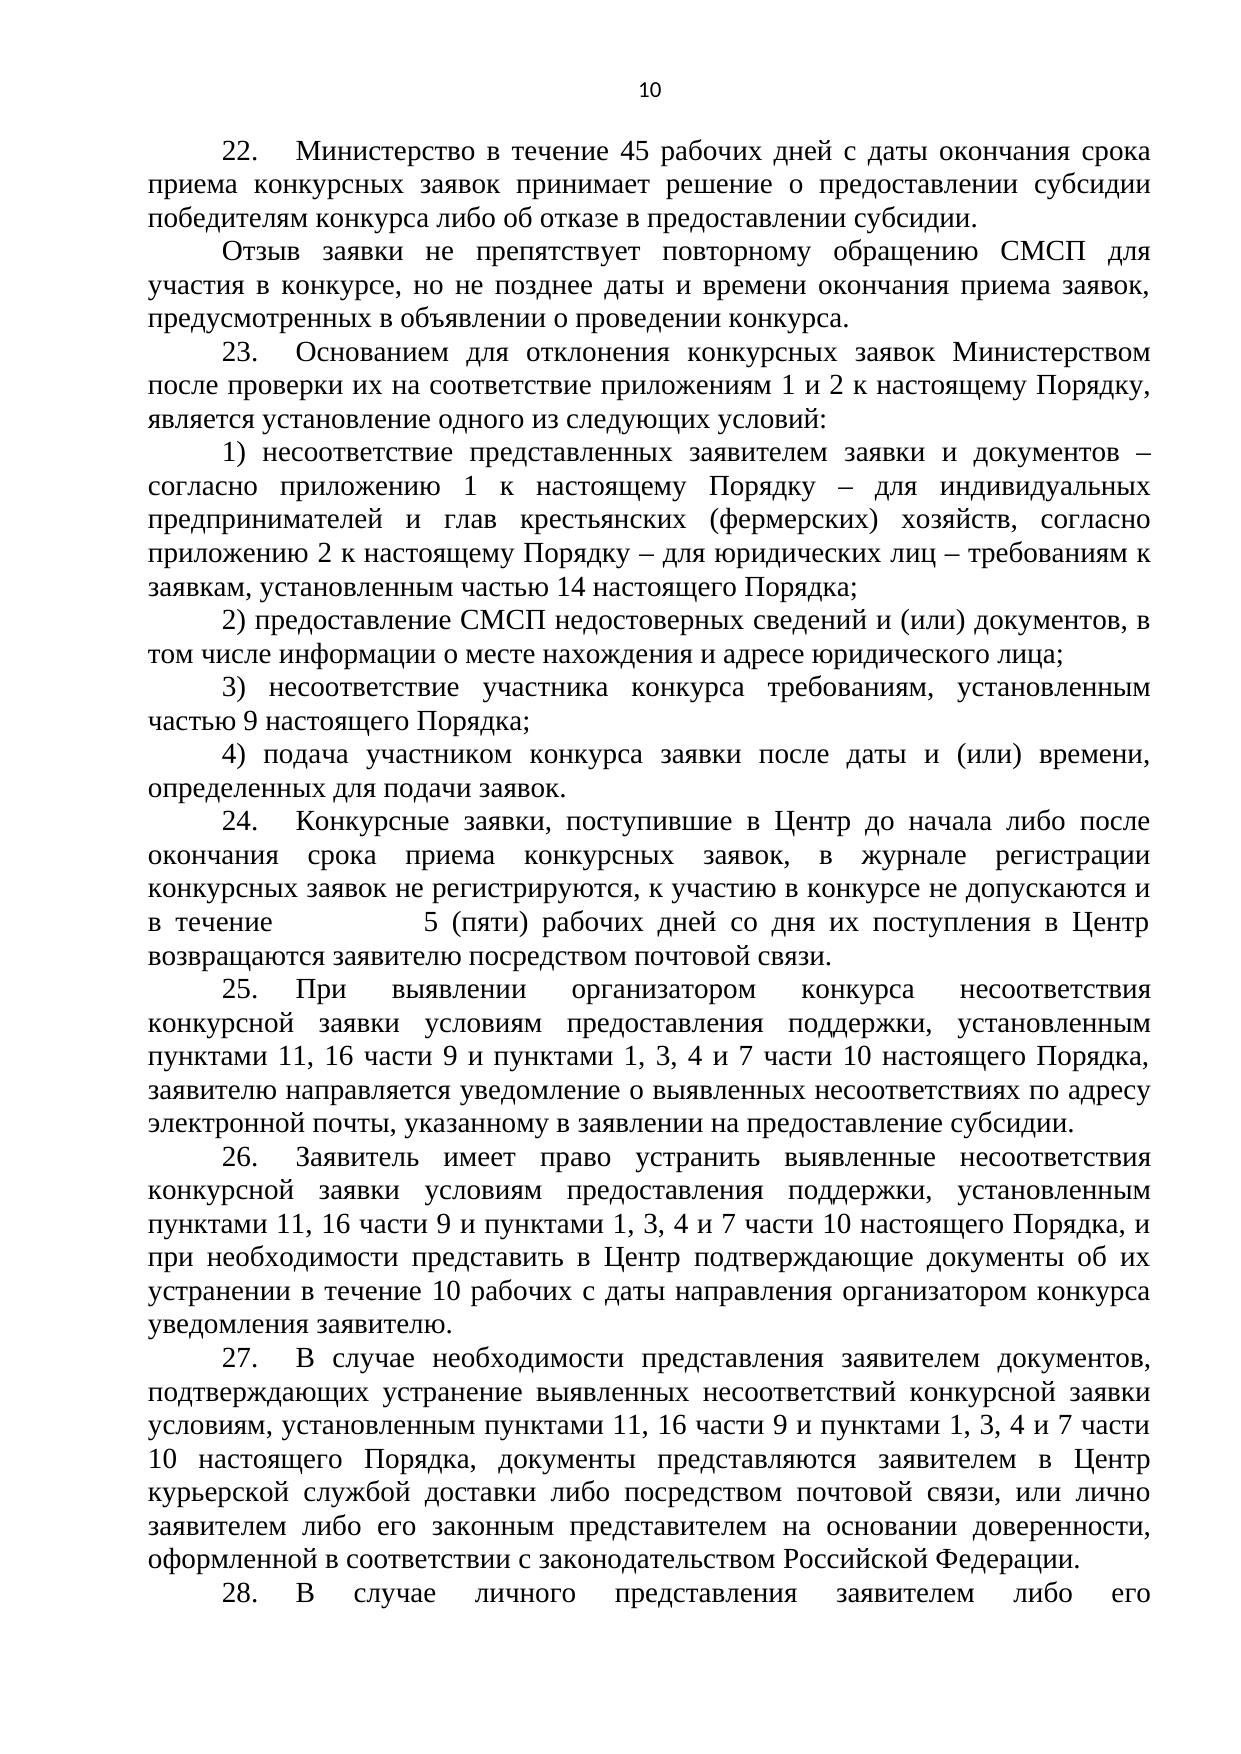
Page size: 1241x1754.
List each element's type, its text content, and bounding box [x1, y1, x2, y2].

list 4) подача участником конкурса заявки после даты и (или) времени, определенных для подачи заявок. [148, 736, 1152, 803]
list 3) несоответствие участника конкурса требованиям, установленным частью 9 настоящего Порядка; [148, 669, 1152, 736]
list 2) предоставление СМСП недостоверных сведений и (или) документов, в том числе информации о месте нахождения и адресе юридического лица; [148, 602, 1152, 669]
list Министерство в течение 45 рабочих дней с даты окончания срока приема конкурсных заявок принимает решение о предоставлении субсидии победителям конкурса либо об отказе в предоставлении субсидии. [148, 133, 1152, 233]
list Конкурсные заявки, поступившие в Центр до начала либо после окончания срока приема конкурсных заявок, в журнале регистрации конкурсных заявок не регистрируются, к участию в конкурсе не допускаются и в течение 5 (пяти) рабочих дней со дня их поступления в Центр возвращаются заявителю посредством почтовой связи. [148, 803, 1152, 971]
list Отзыв заявки не препятствует повторному обращению СМСП для участия в конкурсе, но не позднее даты и времени окончания приема заявок, предусмотренных в объявлении о проведении конкурса. [148, 233, 1152, 334]
list 1) несоответствие представленных заявителем заявки и документов – согласно приложению 1 к настоящему Порядку – для индивидуальных предпринимателей и глав крестьянских (фермерских) хозяйств, согласно приложению 2 к настоящему Порядку – для юридических лиц – требованиям к заявкам, установленным частью 14 настоящего Порядка; [148, 434, 1152, 602]
list Основанием для отклонения конкурсных заявок Министерством после проверки их на соответствие приложениям 1 и 2 к настоящему Порядку, является установление одного из следующих условий: [148, 334, 1152, 434]
list Заявитель имеет право устранить выявленные несоответствия конкурсной заявки условиям предоставления поддержки, установленным пунктами 11, 16 части 9 и пунктами 1, 3, 4 и 7 части 10 настоящего Порядка, и при необходимости представить в Центр подтверждающие документы об их устранении в течение 10 рабочих с даты направления организатором конкурса уведомления заявителю. [148, 1139, 1152, 1340]
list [148, 1575, 1152, 1608]
list В случае необходимости представления заявителем документов, подтверждающих устранение выявленных несоответствий конкурсной заявки условиям, установленным пунктами 11, 16 части 9 и пунктами 1, 3, 4 и 7 части 10 настоящего Порядка, документы представляются заявителем в Центр курьерской службой доставки либо посредством почтовой связи, или лично заявителем либо его законным представителем на основании доверенности, оформленной в соответствии с законодательством Российской Федерации. [148, 1340, 1152, 1575]
list При выявлении организатором конкурса несоответствия конкурсной заявки условиям предоставления поддержки, установленным пунктами 11, 16 части 9 и пунктами 1, 3, 4 и 7 части 10 настоящего Порядка, заявителю направляется уведомление о выявленных несоответствиях по адресу электронной почты, указанному в заявлении на предоставление субсидии. [148, 971, 1152, 1139]
